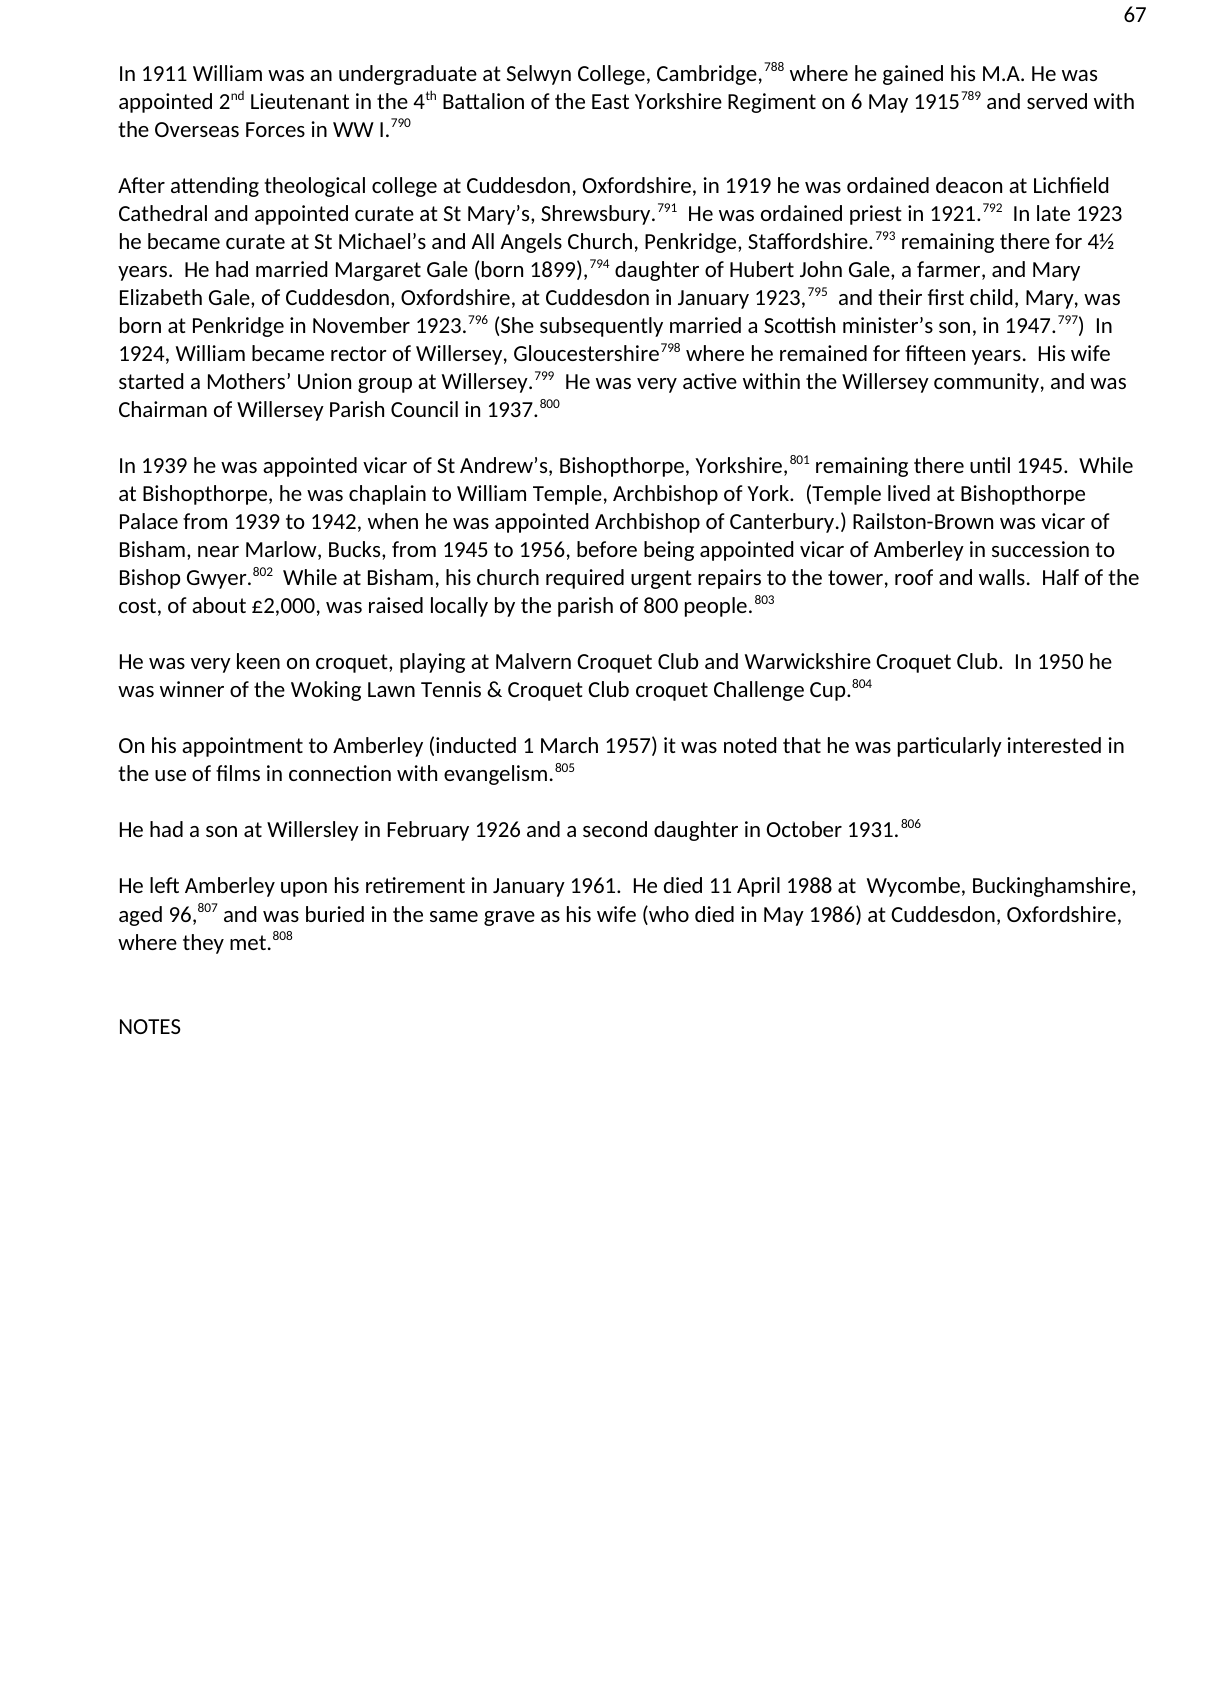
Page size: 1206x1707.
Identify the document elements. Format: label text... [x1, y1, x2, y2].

text He left Amberley upon his retirement in January 1961. He died 11 April 1988 at Wycombe, Buckinghamshire, aged 96, and was buried in the same grave as his wife (who died in May 1986) at Cuddesdon, Oxfordshire, where they met. [118, 591, 1146, 676]
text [118, 59, 1146, 143]
text NOTES [118, 732, 1146, 759]
text He was very keen on croquet, playing at Malvern Croquet Club and Warwickshire Croquet Club. In 1950 he was winner of the Woking Lawn Tennis & Croquet Club croquet Challenge Cup. [118, 367, 1146, 423]
text In 1939 he was appointed vicar of St Andrew’s, Bishopthorpe, Yorkshire, remaining there until 1945. While at Bishopthorpe, he was chaplain to William Temple, Archbishop of York. (Temple lived at Bishopthorpe Palace from 1939 to 1942, when he was appointed Archbishop of Canterbury.) Railston-Brown was vicar of Bisham, near Marlow, Bucks, from 1945 to 1956, before being appointed vicar of Amberley in succession to Bishop Gwyer. While at Bisham, his church required urgent repairs to the tower, roof and walls. Half of the cost, of about £2,000, was raised locally by the parish of 800 people. [118, 171, 1146, 339]
text On his appointment to Amberley (inducted 1 March 1957) it was noted that he was particularly interested in the use of films in connection with evangelism. [118, 451, 1146, 507]
text He had a son at Willersley in February 1926 and a second daughter in October 1931. [118, 535, 1146, 563]
